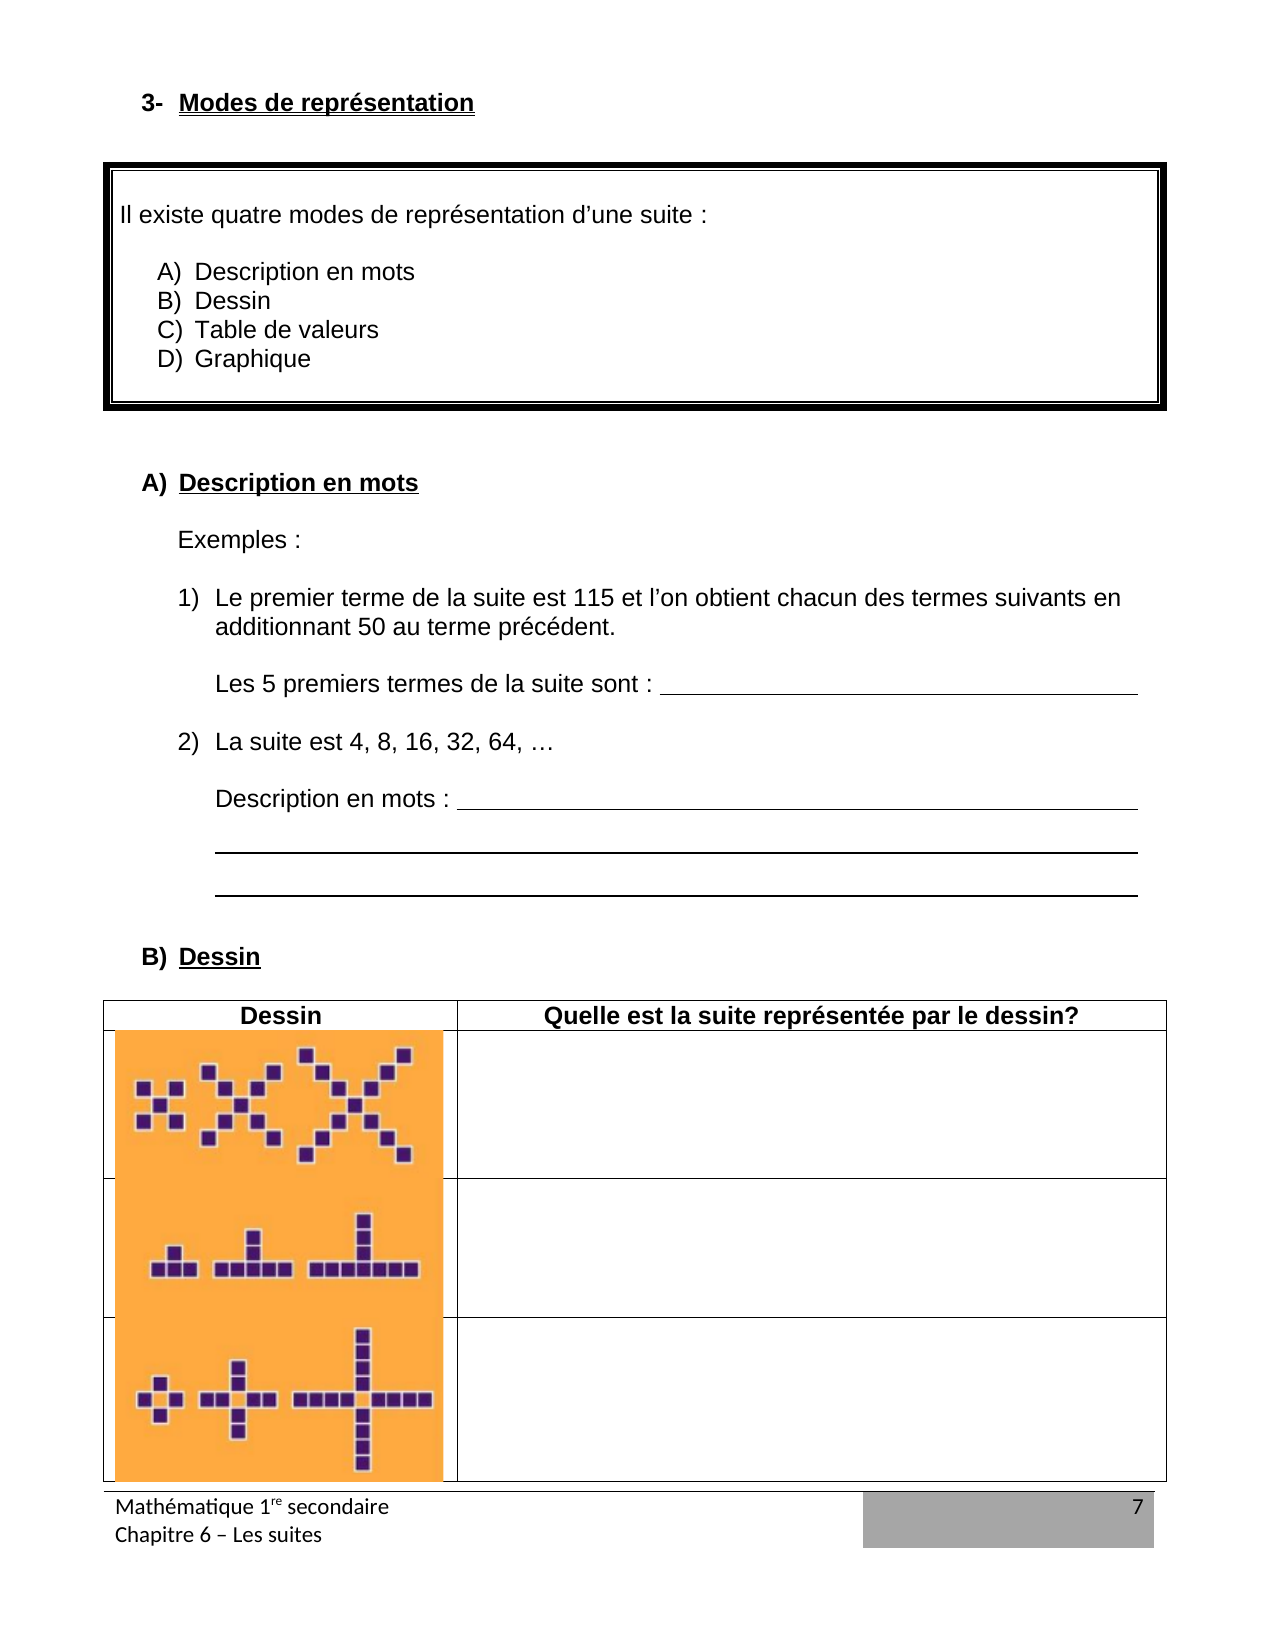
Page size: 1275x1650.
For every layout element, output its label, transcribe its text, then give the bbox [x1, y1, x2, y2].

text Exemples : [177, 526, 1167, 554]
table_header Quelle est la suite représentée par le dessin? [458, 1001, 1166, 1030]
table_cell [458, 1179, 1166, 1317]
list La suite est 4, 8, 16, 32, 64, … [177, 727, 1167, 756]
list Description en mots [141, 468, 1167, 497]
table_cell [458, 1031, 1166, 1178]
table_cell [104, 1318, 115, 1481]
list Dessin [141, 942, 1167, 971]
table_cell [104, 1031, 115, 1178]
subtitle Modes de représentation [141, 87, 1167, 116]
table_header Il existe quatre modes de représentation d’une suite : Description en mots Dessin Table de valeurs Graphique [113, 171, 1157, 401]
table_cell [458, 1318, 1166, 1481]
picture [115, 1030, 444, 1482]
list Le premier terme de la suite est 115 et l’on obtient chacun des termes suivants en additionnant 50 au terme précédent. [177, 583, 1167, 641]
table_header Dessin [104, 1001, 457, 1030]
text Description en mots : [215, 784, 1167, 899]
table_cell [104, 1179, 115, 1317]
table_cell [444, 1179, 457, 1317]
table_cell [444, 1031, 457, 1178]
text Les 5 premiers termes de la suite sont : [215, 669, 1167, 698]
table_cell [444, 1318, 457, 1481]
